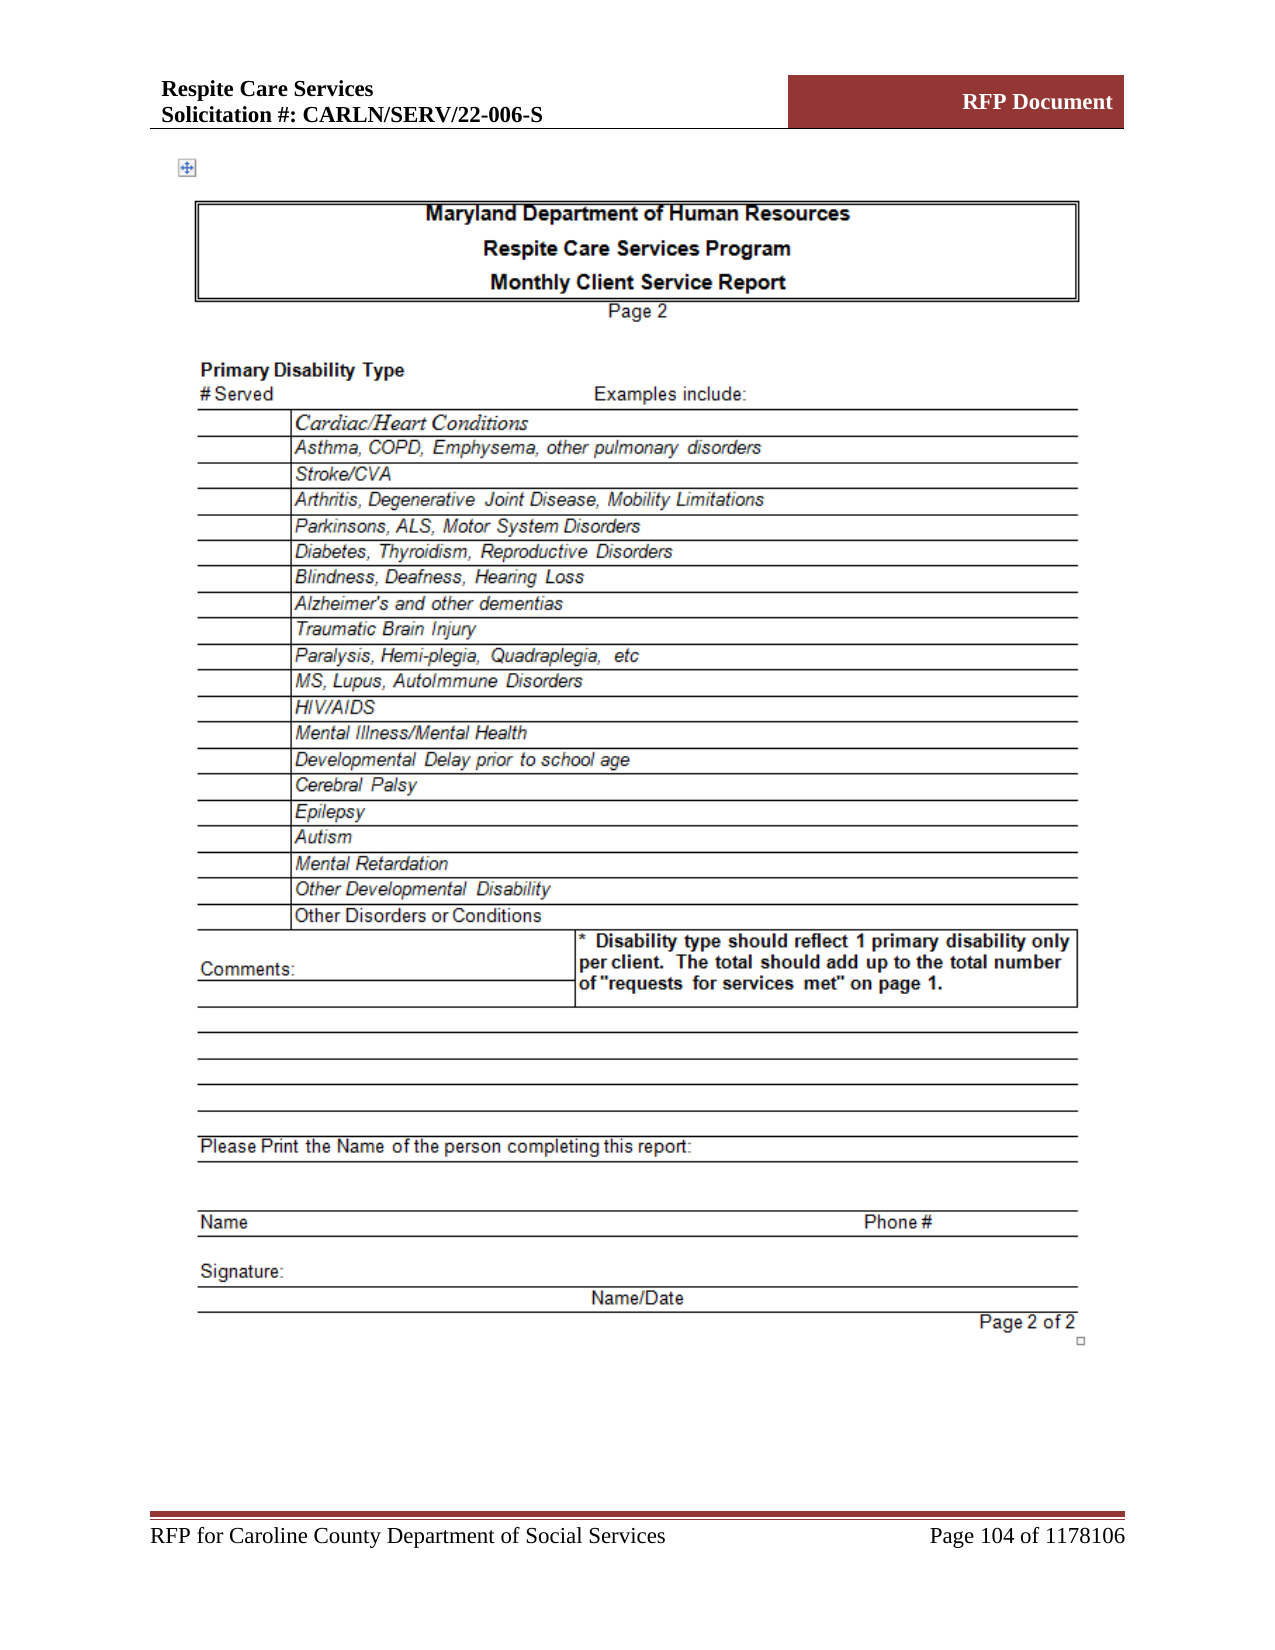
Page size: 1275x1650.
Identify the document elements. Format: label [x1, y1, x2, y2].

picture [150, 150, 1125, 1382]
